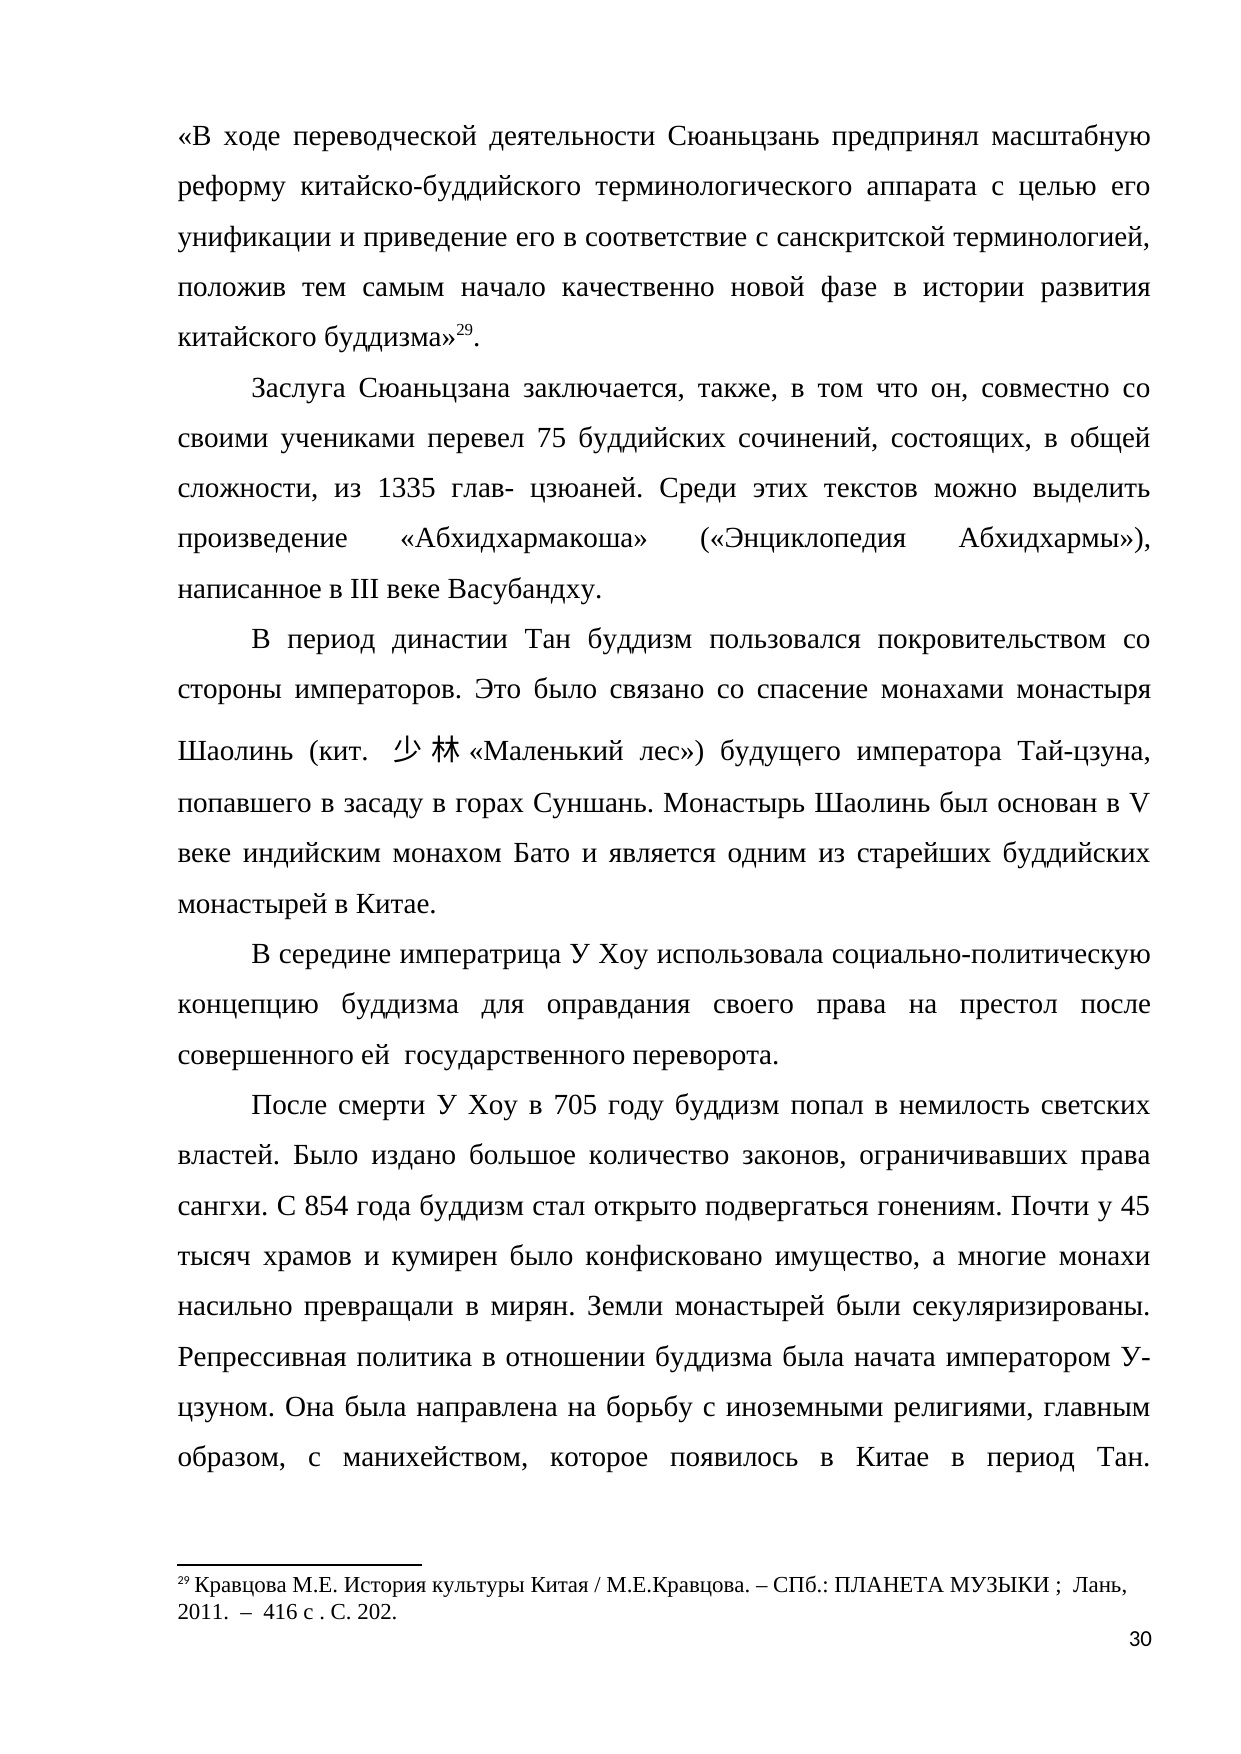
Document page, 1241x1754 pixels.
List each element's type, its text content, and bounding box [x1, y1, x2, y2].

text В середине императрица У Хоу использовала социально-политическую концепцию буддизма для оправдания своего права на престол после совершенного ей государственного переворота. [177, 936, 1152, 1070]
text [177, 1087, 1152, 1473]
text В период династии Тан буддизм пользовался покровительством со стороны императоров. Это было связано со спасение монахами монастыря Шаолинь (кит. 少林«Маленький лес») будущего императора Тай-цзуна, попавшего в засаду в горах Суншань. Монастырь Шаолинь был основан в V веке индийским монахом Бато и является одним из старейших буддийских монастырей в Китае. [177, 621, 1152, 919]
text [177, 118, 1152, 353]
text Заслуга Сюаньцзана заключается, также, в том что он, совместно со своими учениками перевел 75 буддийских сочинений, состоящих, в общей сложности, из 1335 глав- цзюаней. Среди этих текстов можно выделить произведение «Абхидхармакоша» («Энциклопедия Абхидхармы»), написанное в III веке Васубандху. [177, 370, 1152, 604]
